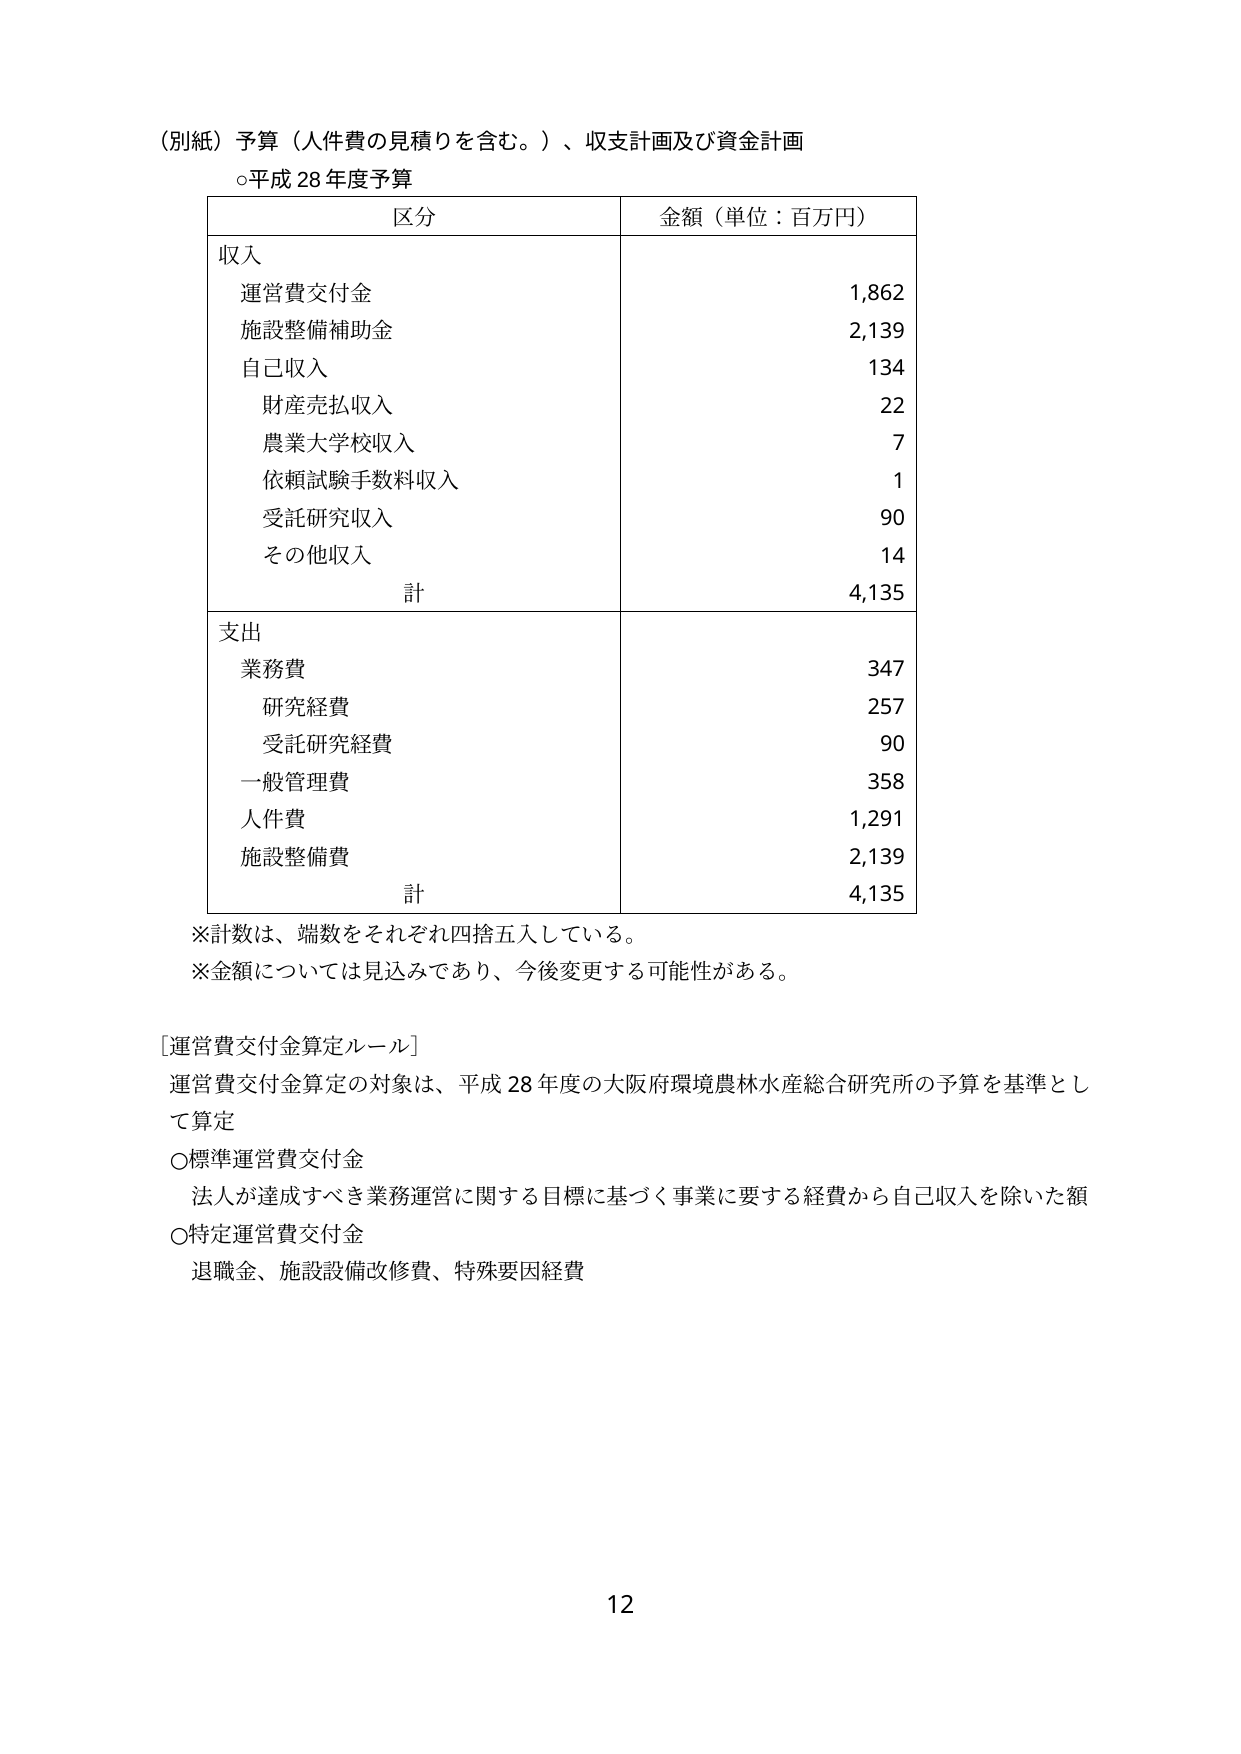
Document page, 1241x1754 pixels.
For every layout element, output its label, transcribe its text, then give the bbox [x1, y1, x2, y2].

text 運営費交付金算定の対象は、平成28年度の大阪府環境農林水産総合研究所の予算を基準として算定 [169, 1064, 1092, 1139]
text ○標準運営費交付金 [169, 1139, 1092, 1176]
table_cell 1,862 2,139 134 22 7 1 90 14 4,135 [621, 236, 916, 611]
table_cell 収入 運営費交付金 施設整備補助金 自己収入 財産売払収入 農業大学校収入 依頼試験手数料収入 受託研究収入 その他収入 計 [208, 236, 620, 611]
table_header 金額（単位：百万円） [621, 197, 916, 235]
text ※金額については見込みであり、今後変更する可能性がある。 [169, 951, 1092, 989]
text ○特定運営費交付金 [169, 1214, 1092, 1251]
table_header 区分 [208, 197, 620, 235]
text 法人が達成すべき業務運営に関する目標に基づく事業に要する経費から自己収入を除いた額 [191, 1176, 1092, 1214]
table_cell 347 257 90 358 1,291 2,139 4,135 [621, 612, 916, 913]
subtitle ○平成28年度予算 [235, 159, 1092, 196]
text 退職金、施設設備改修費、特殊要因経費 [191, 1251, 1092, 1289]
subtitle （別紙）予算（人件費の見積りを含む。）、収支計画及び資金計画 [148, 121, 1092, 159]
table_cell 支出 業務費 研究経費 受託研究経費 一般管理費 人件費 施設整備費 計 [208, 612, 620, 913]
text ［運営費交付金算定ルール］ [148, 1026, 1092, 1064]
text ※計数は、端数をそれぞれ四捨五入している。 [148, 914, 1092, 951]
